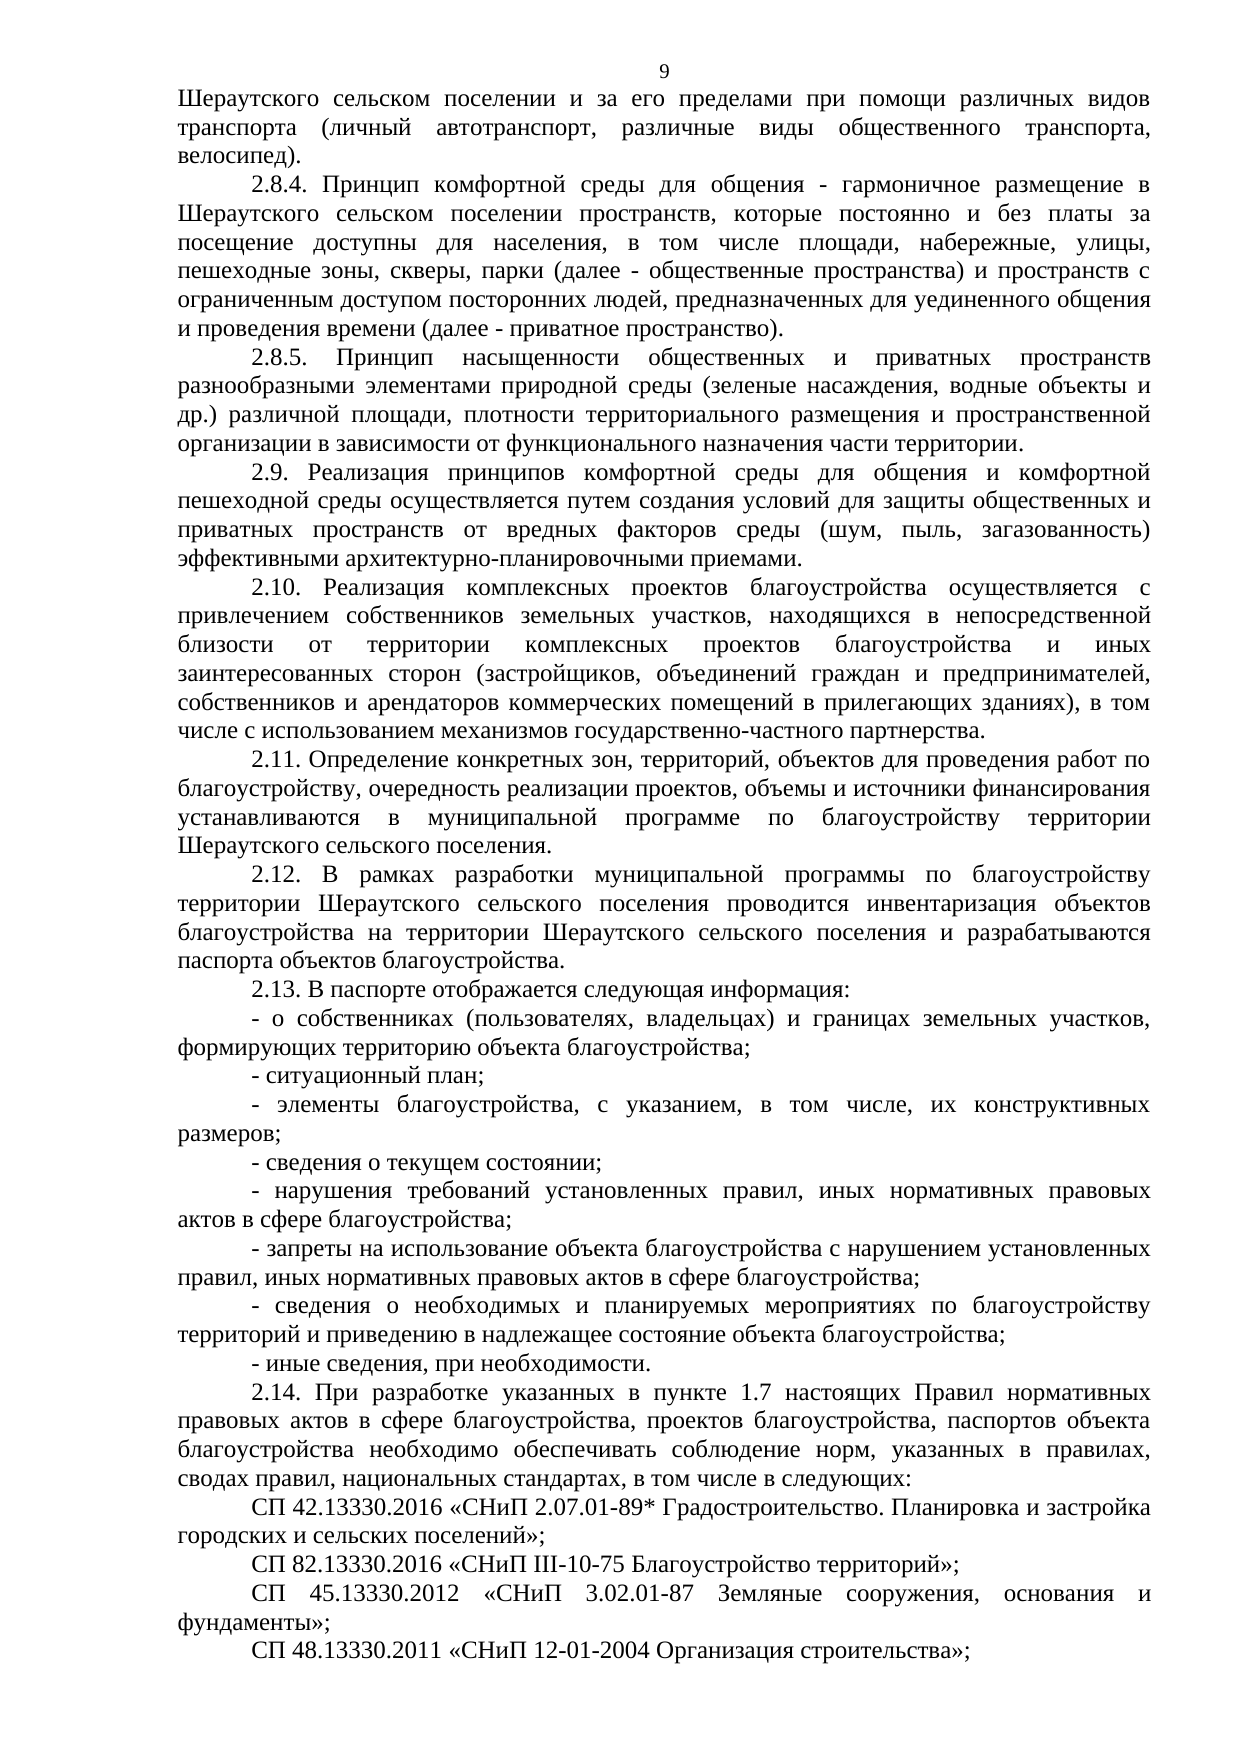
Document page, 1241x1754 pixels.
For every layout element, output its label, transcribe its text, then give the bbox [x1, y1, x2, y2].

text СП 48.13330.2011 «СНиП 12-01-2004 Организация строительства»; [177, 1636, 1152, 1664]
text 2.11. Определение конкретных зон, территорий, объектов для проведения работ по благоустройству, очередность реализации проектов, объемы и источники финансирования устанавливаются в муниципальной программе по благоустройству территории Шераутского сельского поселения. [177, 744, 1152, 859]
text - элементы благоустройства, с указанием, в том числе, их конструктивных размеров; [177, 1089, 1152, 1147]
text СП 42.13330.2016 «СНиП 2.07.01-89* Градостроительство. Планировка и застройка городских и сельских поселений»; [177, 1492, 1152, 1549]
text 2.8.5. Принцип насыщенности общественных и приватных пространств разнообразными элементами природной среды (зеленые насаждения, водные объекты и др.) различной площади, плотности территориального размещения и пространственной организации в зависимости от функционального назначения части территории. [177, 342, 1152, 457]
text 2.12. В рамках разработки муниципальной программы по благоустройству территории Шераутского сельского поселения проводится инвентаризация объектов благоустройства на территории Шераутского сельского поселения и разрабатываются паспорта объектов благоустройства. [177, 859, 1152, 974]
text - сведения о текущем состоянии; [177, 1147, 1152, 1176]
text 2.9. Реализация принципов комфортной среды для общения и комфортной пешеходной среды осуществляется путем создания условий для защиты общественных и приватных пространств от вредных факторов среды (шум, пыль, загазованность) эффективными архитектурно-планировочными приемами. [177, 457, 1152, 572]
text СП 82.13330.2016 «СНиП III-10-75 Благоустройство территорий»; [177, 1549, 1152, 1578]
text 2.10. Реализация комплексных проектов благоустройства осуществляется с привлечением собственников земельных участков, находящихся в непосредственной близости от территории комплексных проектов благоустройства и иных заинтересованных сторон (застройщиков, объединений граждан и предпринимателей, собственников и арендаторов коммерческих помещений в прилегающих зданиях), в том числе с использованием механизмов государственно-частного партнерства. [177, 572, 1152, 744]
text - сведения о необходимых и планируемых мероприятиях по благоустройству территорий и приведению в надлежащее состояние объекта благоустройства; [177, 1291, 1152, 1348]
text - о собственниках (пользователях, владельцах) и границах земельных участков, формирующих территорию объекта благоустройства; [177, 1003, 1152, 1061]
text - запреты на использование объекта благоустройства с нарушением установленных правил, иных нормативных правовых актов в сфере благоустройства; [177, 1233, 1152, 1291]
text 2.8.4. Принцип комфортной среды для общения - гармоничное размещение в Шераутского сельском поселении пространств, которые постоянно и без платы за посещение доступны для населения, в том числе площади, набережные, улицы, пешеходные зоны, скверы, парки (далее - общественные пространства) и пространств с ограниченным доступом посторонних людей, предназначенных для уединенного общения и проведения времени (далее - приватное пространство). [177, 169, 1152, 342]
text - иные сведения, при необходимости. [177, 1348, 1152, 1377]
text 2.14. При разработке указанных в пункте 1.7 настоящих Правил нормативных правовых актов в сфере благоустройства, проектов благоустройства, паспортов объекта благоустройства необходимо обеспечивать соблюдение норм, указанных в правилах, сводах правил, национальных стандартах, в том числе в следующих: [177, 1377, 1152, 1492]
text - нарушения требований установленных правил, иных нормативных правовых актов в сфере благоустройства; [177, 1176, 1152, 1233]
text СП 45.13330.2012 «СНиП 3.02.01-87 Земляные сооружения, основания и фундаменты»; [177, 1578, 1152, 1636]
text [177, 83, 1152, 169]
text 2.13. В паспорте отображается следующая информация: [177, 974, 1152, 1003]
text - ситуационный план; [177, 1061, 1152, 1089]
